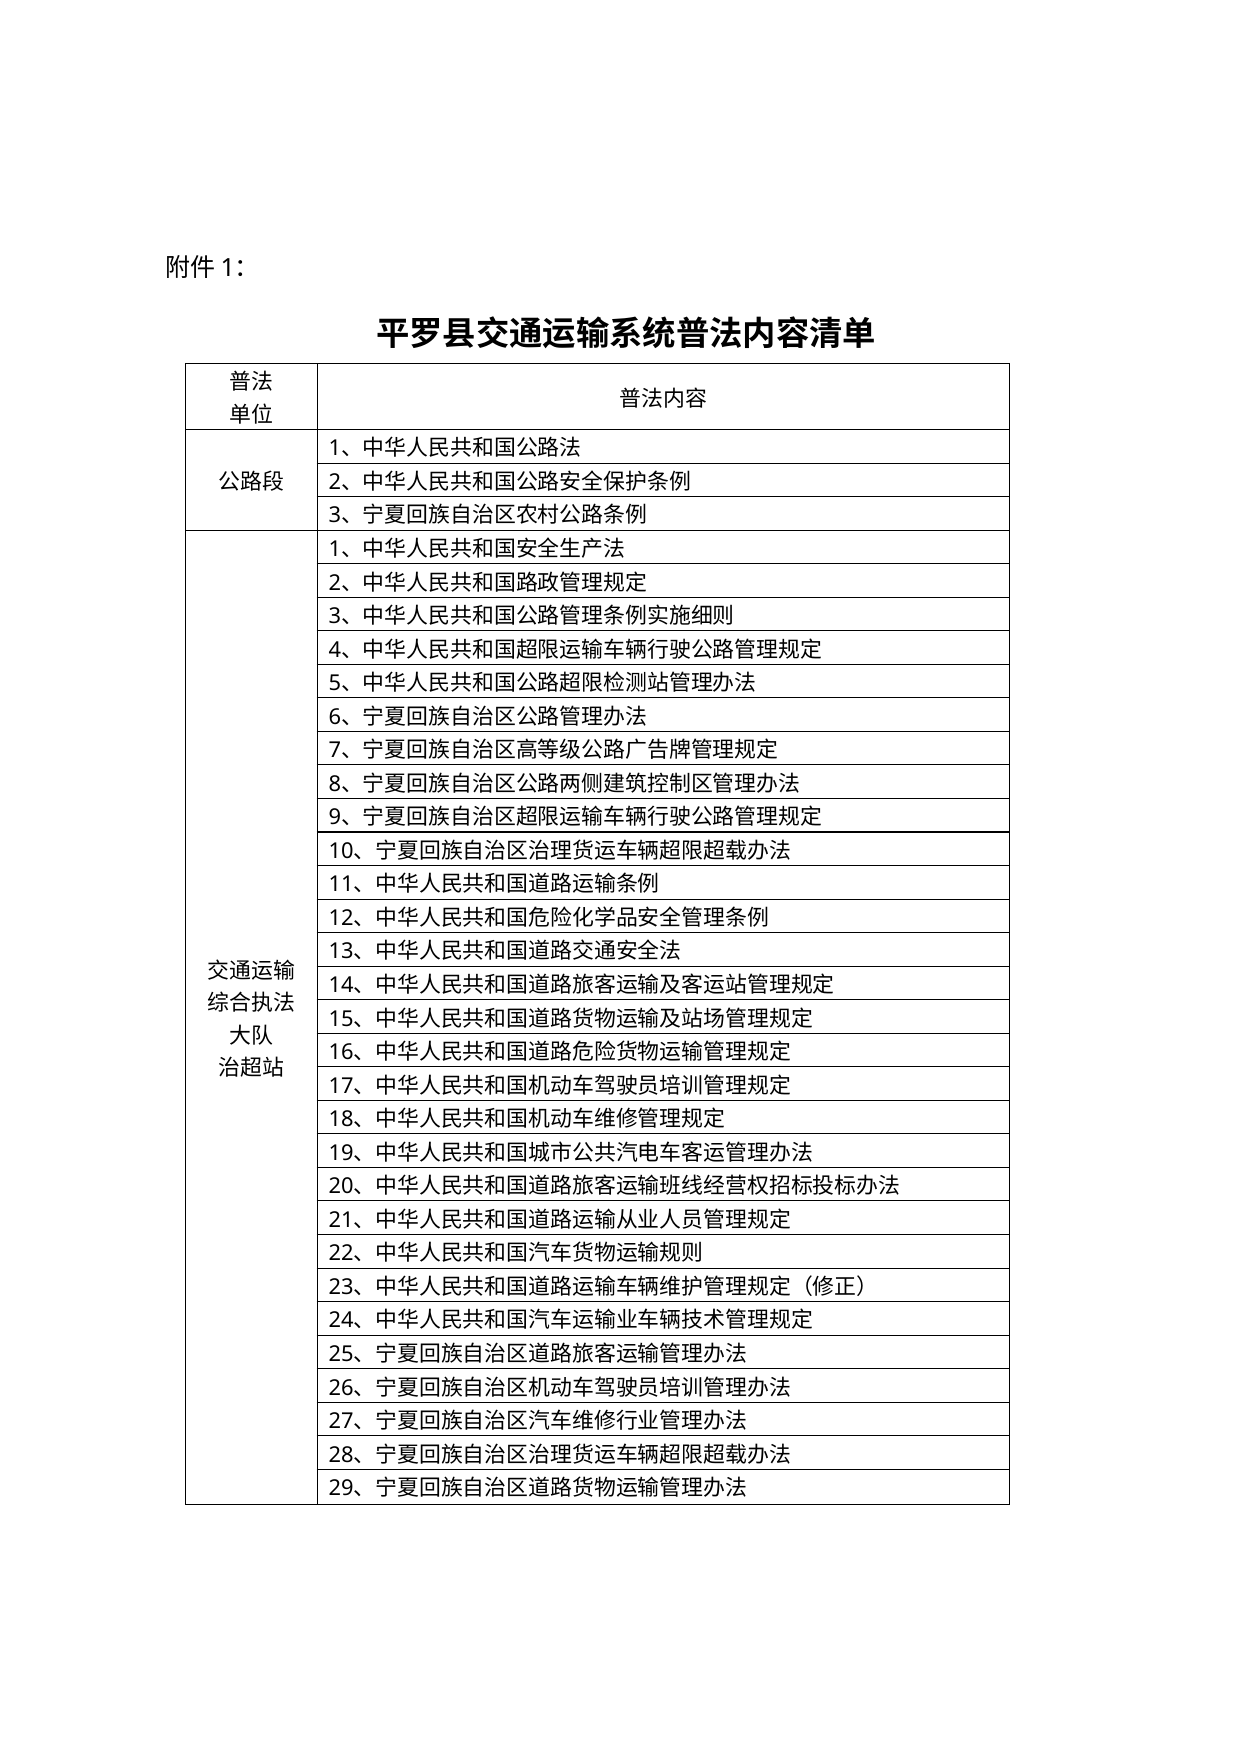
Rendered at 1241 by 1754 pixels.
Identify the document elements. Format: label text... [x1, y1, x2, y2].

table_header 普法内容 [318, 364, 1009, 429]
table_cell 16、中华人民共和国道路危险货物运输管理规定 [318, 1034, 1009, 1066]
table_cell 12、中华人民共和国危险化学品安全管理条例 [318, 900, 1009, 932]
table_cell 23、中华人民共和国道路运输车辆维护管理规定（修正） [318, 1269, 1009, 1301]
table_cell 15、中华人民共和国道路货物运输及站场管理规定 [318, 1000, 1009, 1033]
table_header 普法 单位 [186, 364, 317, 429]
table_cell 2、中华人民共和国路政管理规定 [318, 564, 1009, 597]
table_cell 7、宁夏回族自治区高等级公路广告牌管理规定 [318, 732, 1009, 764]
table_cell 8、宁夏回族自治区公路两侧建筑控制区管理办法 [318, 765, 1009, 798]
table_cell 25、宁夏回族自治区道路旅客运输管理办法 [318, 1336, 1009, 1368]
table_cell 3、中华人民共和国公路管理条例实施细则 [318, 598, 1009, 630]
table_cell 29、宁夏回族自治区道路货物运输管理办法 [318, 1470, 1009, 1504]
table_cell 5、中华人民共和国公路超限检测站管理办法 [318, 665, 1009, 697]
table_cell 18、中华人民共和国机动车维修管理规定 [318, 1101, 1009, 1133]
table_cell 24、中华人民共和国汽车运输业车辆技术管理规定 [318, 1302, 1009, 1334]
table_cell 11、中华人民共和国道路运输条例 [318, 866, 1009, 898]
table_cell 13、中华人民共和国道路交通安全法 [318, 933, 1009, 966]
table_cell 20、中华人民共和国道路旅客运输班线经营权招标投标办法 [318, 1168, 1009, 1200]
table_cell 27、宁夏回族自治区汽车维修行业管理办法 [318, 1403, 1009, 1435]
table_cell 公路段 [186, 430, 317, 529]
table_cell 28、宁夏回族自治区治理货运车辆超限超载办法 [318, 1436, 1009, 1469]
table_cell 1、中华人民共和国公路法 [318, 430, 1009, 462]
table_cell 17、中华人民共和国机动车驾驶员培训管理规定 [318, 1067, 1009, 1100]
table_cell 9、宁夏回族自治区超限运输车辆行驶公路管理规定 [318, 799, 1009, 831]
table_cell 10、宁夏回族自治区治理货运车辆超限超载办法 [318, 833, 1009, 865]
table_cell 2、中华人民共和国公路安全保护条例 [318, 464, 1009, 496]
table_cell 4、中华人民共和国超限运输车辆行驶公路管理规定 [318, 631, 1009, 664]
table_cell 6、宁夏回族自治区公路管理办法 [318, 698, 1009, 731]
text 附件1： [165, 233, 1087, 298]
table_cell 1、中华人民共和国安全生产法 [318, 531, 1009, 563]
table_cell 19、中华人民共和国城市公共汽电车客运管理办法 [318, 1134, 1009, 1167]
table_cell 21、中华人民共和国道路运输从业人员管理规定 [318, 1201, 1009, 1234]
table_cell 3、宁夏回族自治区农村公路条例 [318, 497, 1009, 529]
table_cell 22、中华人民共和国汽车货物运输规则 [318, 1235, 1009, 1267]
table_cell 26、宁夏回族自治区机动车驾驶员培训管理办法 [318, 1369, 1009, 1402]
table_cell 交通运输综合执法大队 治超站 [186, 531, 317, 1504]
table_cell 14、中华人民共和国道路旅客运输及客运站管理规定 [318, 967, 1009, 999]
text 平罗县交通运输系统普法内容清单 [165, 298, 1087, 363]
